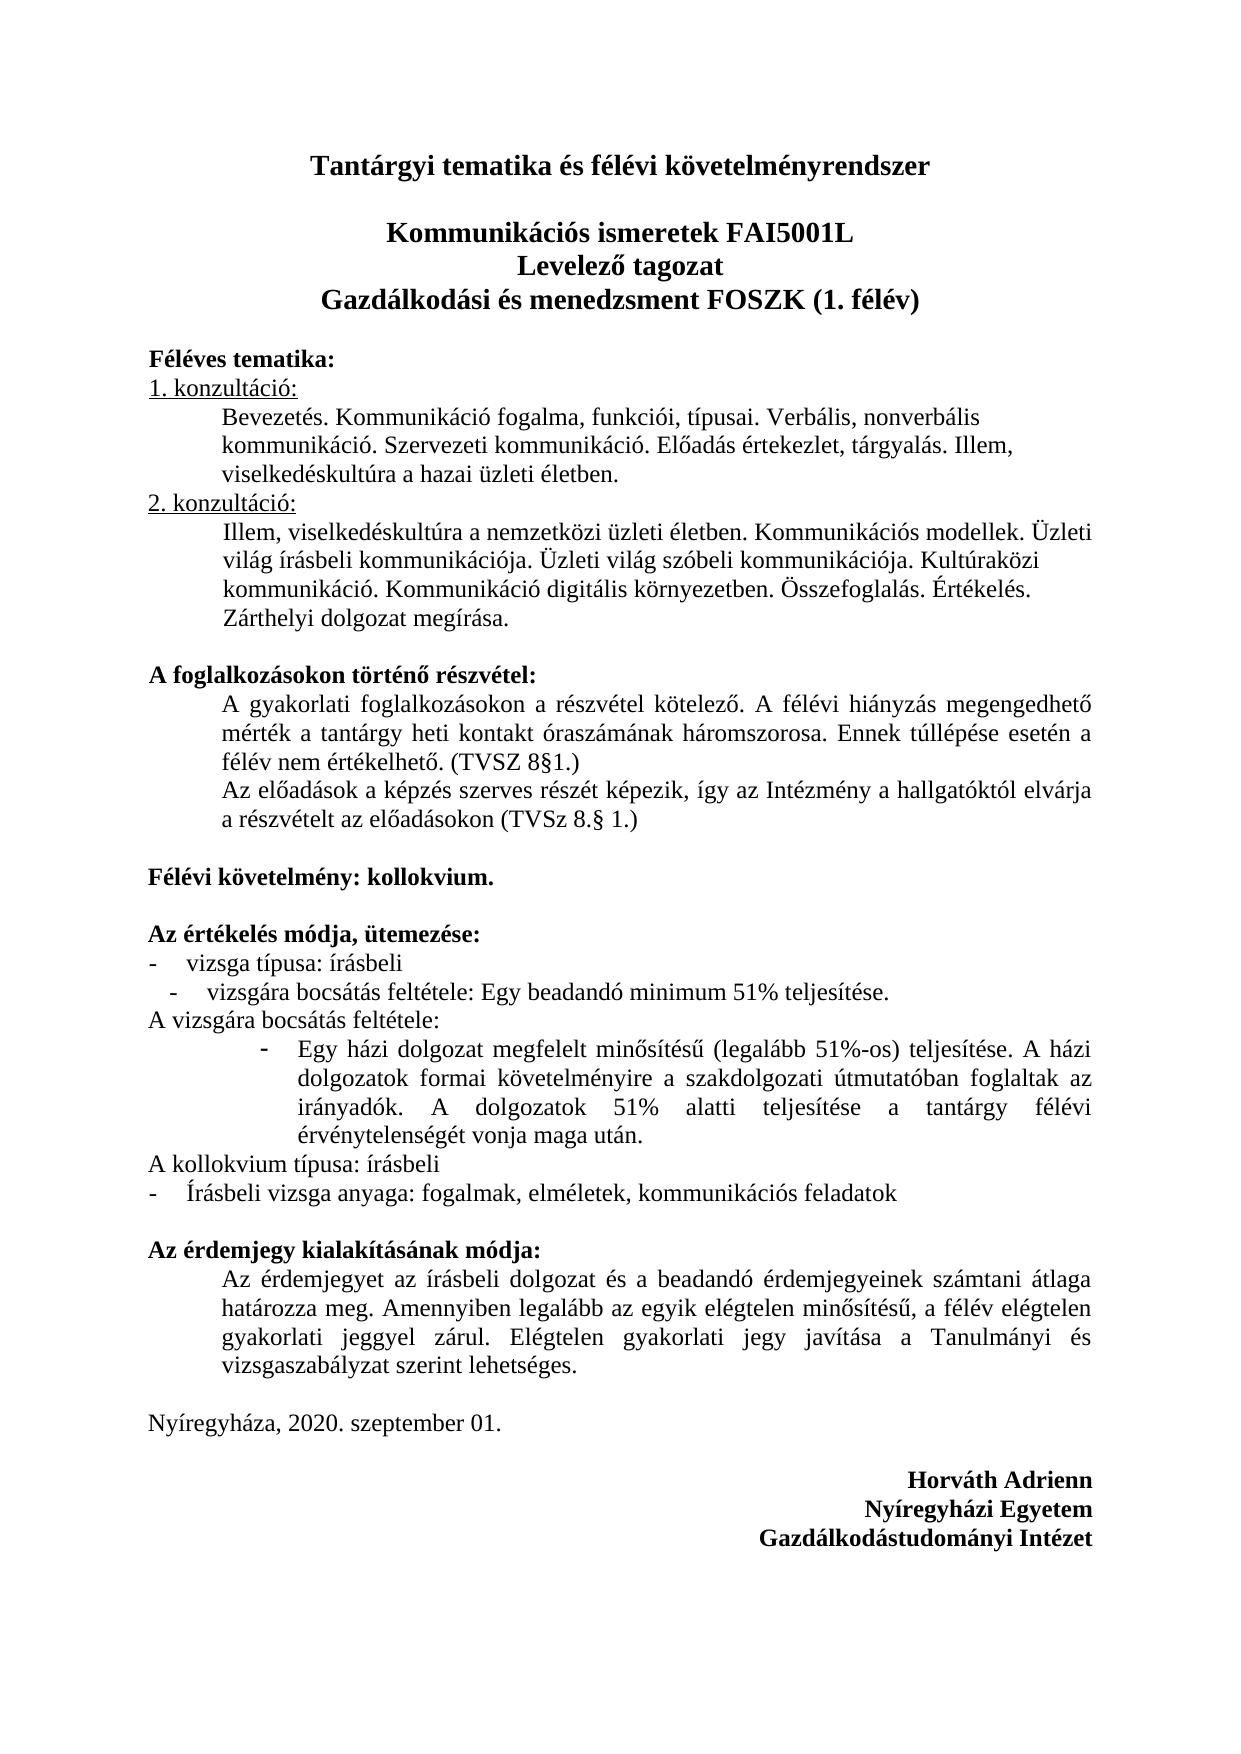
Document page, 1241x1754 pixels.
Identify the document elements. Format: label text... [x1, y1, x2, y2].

text Az értékelés módja, ütemezése: [148, 919, 1093, 948]
list Egy házi dolgozat megfelelt minősítésű (legalább 51%-os) teljesítése. A házi dolgozatok formai követelményire a szakdolgozati útmutatóban foglaltak az irányadók. A dolgozatok 51% alatti teljesítése a tantárgy félévi érvénytelenségét vonja maga után. [260, 1034, 1093, 1149]
list Írásbeli vizsga anyaga: fogalmak, elméletek, kommunikációs feladatok [149, 1178, 1093, 1207]
text 2. konzultáció: [148, 488, 1093, 517]
text Az érdemjegy kialakításának módja: [148, 1235, 1093, 1264]
text Az érdemjegyet az írásbeli dolgozat és a beadandó érdemjegyeinek számtani átlaga határozza meg. Amennyiben legalább az egyik elégtelen minősítésű, a félév elégtelen gyakorlati jeggyel zárul. Elégtelen gyakorlati jegy javítása a Tanulmányi és vizsgaszabályzat szerint lehetséges. [221, 1264, 1093, 1379]
text Levelező tagozat [148, 248, 1093, 282]
list vizsga típusa: írásbeli [149, 948, 1093, 977]
text Féléves tematika: [149, 344, 1093, 373]
list Illem, viselkedéskultúra a nemzetközi üzleti életben. Kommunikációs modellek. Üzleti világ írásbeli kommunikációja. Üzleti világ szóbeli kommunikációja. Kultúraközi kommunikáció. Kommunikáció digitális környezetben. Összefoglalás. Értékelés. Zárthelyi dolgozat megírása. [223, 517, 1093, 632]
text Nyíregyháza, 2020. szeptember 01. [148, 1408, 1093, 1437]
text A kollokvium típusa: írásbeli [148, 1149, 1093, 1178]
text A vizsgára bocsátás feltétele: [148, 1005, 1093, 1034]
text Gazdálkodási és menedzsment FOSZK (1. félév) [148, 282, 1093, 315]
text Az előadások a képzés szerves részét képezik, így az Intézmény a hallgatóktól elvárja a részvételt az előadásokon (TVSz 8.§ 1.) [221, 775, 1093, 833]
text Gazdálkodástudományi Intézet [148, 1523, 1093, 1552]
text A foglalkozásokon történő részvétel: [149, 660, 1093, 689]
text Nyíregyházi Egyetem [148, 1494, 1093, 1523]
text Tantárgyi tematika és félévi követelményrendszer [148, 148, 1093, 181]
list vizsgára bocsátás feltétele: Egy beadandó minimum 51% teljesítése. [169, 977, 1093, 1005]
text Kommunikációs ismeretek FAI5001L [148, 215, 1093, 248]
text Horváth Adrienn [148, 1465, 1093, 1494]
text 1. konzultáció: [149, 373, 1093, 402]
text Bevezetés. Kommunikáció fogalma, funkciói, típusai. Verbális, nonverbális kommunikáció. Szervezeti kommunikáció. Előadás értekezlet, tárgyalás. Illem, viselkedéskultúra a hazai üzleti életben. [221, 402, 1093, 488]
text Félévi követelmény: kollokvium. [148, 862, 1093, 890]
text A gyakorlati foglalkozásokon a részvétel kötelező. A félévi hiányzás megengedhető mérték a tantárgy heti kontakt óraszámának háromszorosa. Ennek túllépése esetén a félév nem értékelhető. (TVSZ 8§1.) [221, 689, 1093, 775]
